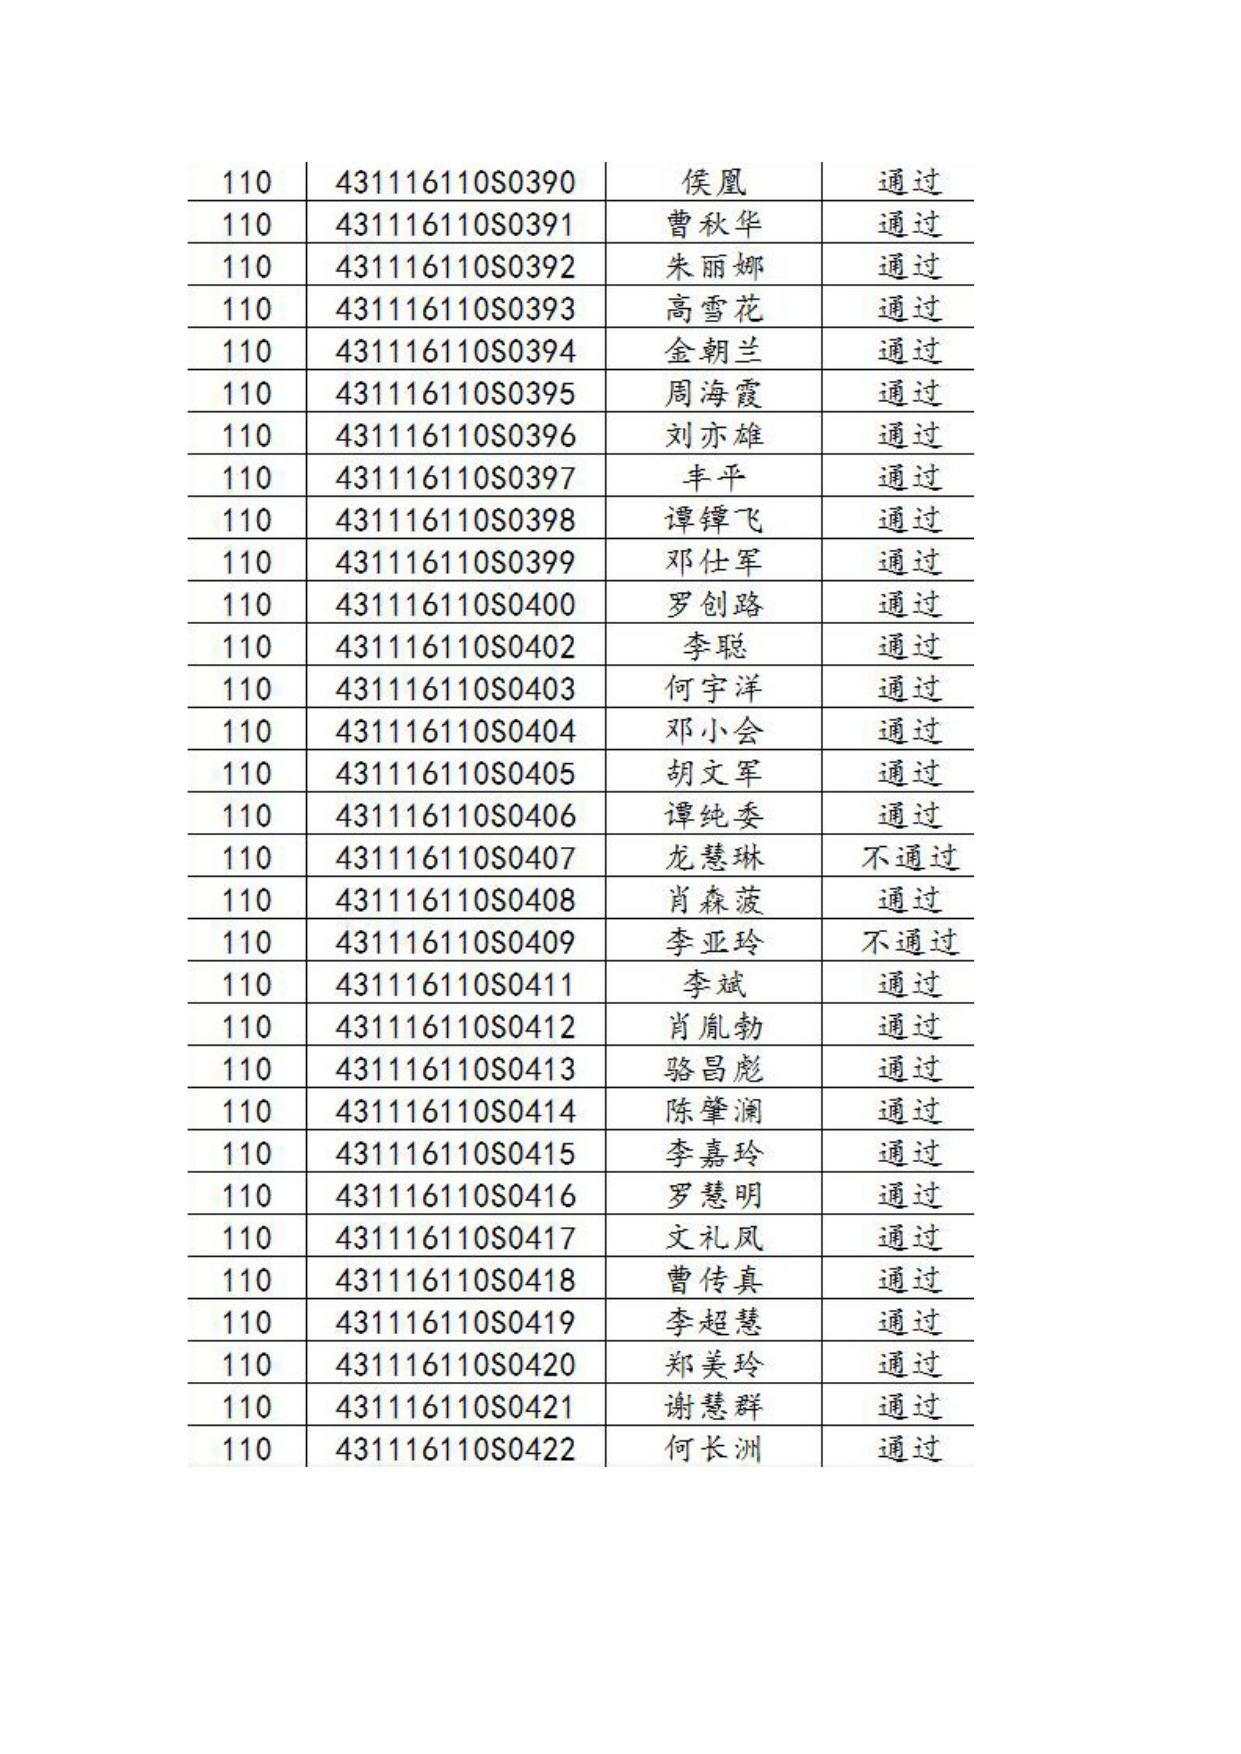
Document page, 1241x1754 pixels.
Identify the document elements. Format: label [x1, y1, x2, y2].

picture [187, 162, 975, 1467]
